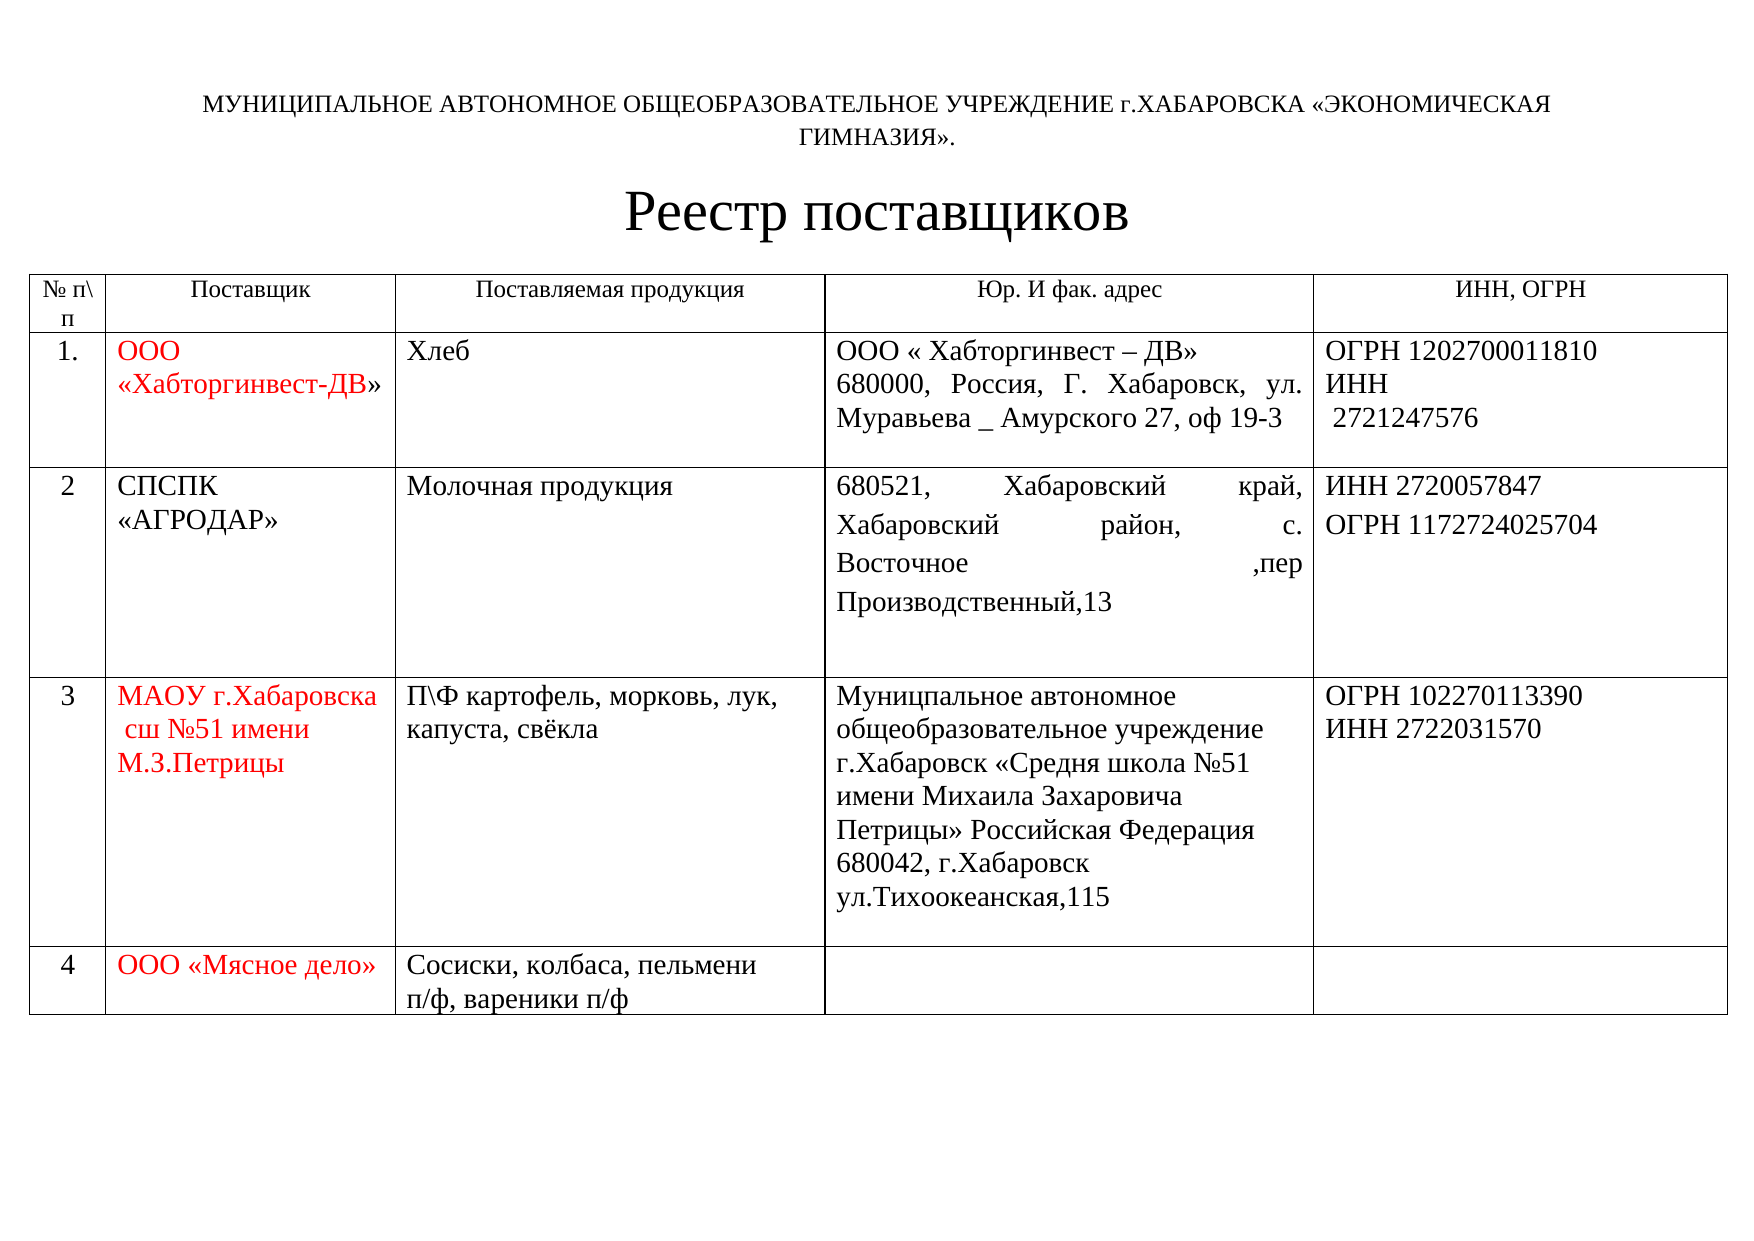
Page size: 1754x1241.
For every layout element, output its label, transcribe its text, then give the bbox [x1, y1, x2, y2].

table_cell СПСПК «АГРОДАР» [106, 468, 395, 677]
table_cell Муницпальное автономное общеобразовательное учреждение г.Хабаровск «Средня школа №51 имени Михаила Захаровича Петрицы» Российская Федерация 680042, г.Хабаровск ул.Тихоокеанская,115 [826, 678, 1313, 946]
table_cell Молочная продукция [396, 468, 824, 677]
table_cell ООО « Хабторгинвест – ДВ» 680000, Россия, Г. Хабаровск, ул. Муравьева _ Амурского 27, оф 19-3 [826, 333, 1313, 467]
table_header Поставщик [106, 275, 395, 332]
table_cell 2 [30, 468, 105, 677]
table_cell ОГРН 102270113390 ИНН 2722031570 [1314, 678, 1727, 946]
table_header Юр. И фак. адрес [826, 275, 1313, 332]
table_cell [826, 947, 1313, 1014]
table_cell ИНН 2720057847 ОГРН 1172724025704 [1314, 468, 1727, 677]
table_cell 4 [30, 947, 105, 1014]
table_cell 3 [30, 678, 105, 946]
table_header Поставляемая продукция [396, 275, 824, 332]
table_cell 680521, Хабаровский край, Хабаровский район, с. Восточное ,пер Производственный,13 [826, 468, 1313, 677]
table_cell МАОУ г.Хабаровска сш №51 имени М.З.Петрицы [106, 678, 395, 946]
table_cell Хлеб [396, 333, 824, 467]
text МУНИЦИПАЛЬНОЕ АВТОНОМНОЕ ОБЩЕОБРАЗОВАТЕЛЬНОЕ УЧРЕЖДЕНИЕ г.ХАБАРОВСКА «ЭКОНОМИЧЕСКАЯ ГИМНАЗИЯ». [118, 89, 1636, 150]
table_cell Сосиски, колбаса, пельмени п/ф, вареники п/ф [396, 947, 824, 1014]
text Реестр поставщиков [118, 176, 1636, 243]
table_cell ООО «Хабторгинвест-ДВ» [106, 333, 395, 467]
table_cell ОГРН 1202700011810 ИНН 2721247576 [1314, 333, 1727, 467]
table_header ИНН, ОГРН [1314, 275, 1727, 332]
table_cell 1. [30, 333, 105, 467]
table_cell ООО «Мясное дело» [106, 947, 395, 1014]
table_cell П\Ф картофель, морковь, лук, капуста, свёкла [396, 678, 824, 946]
table_header № п\п [30, 275, 105, 332]
table_cell [1314, 947, 1727, 1014]
